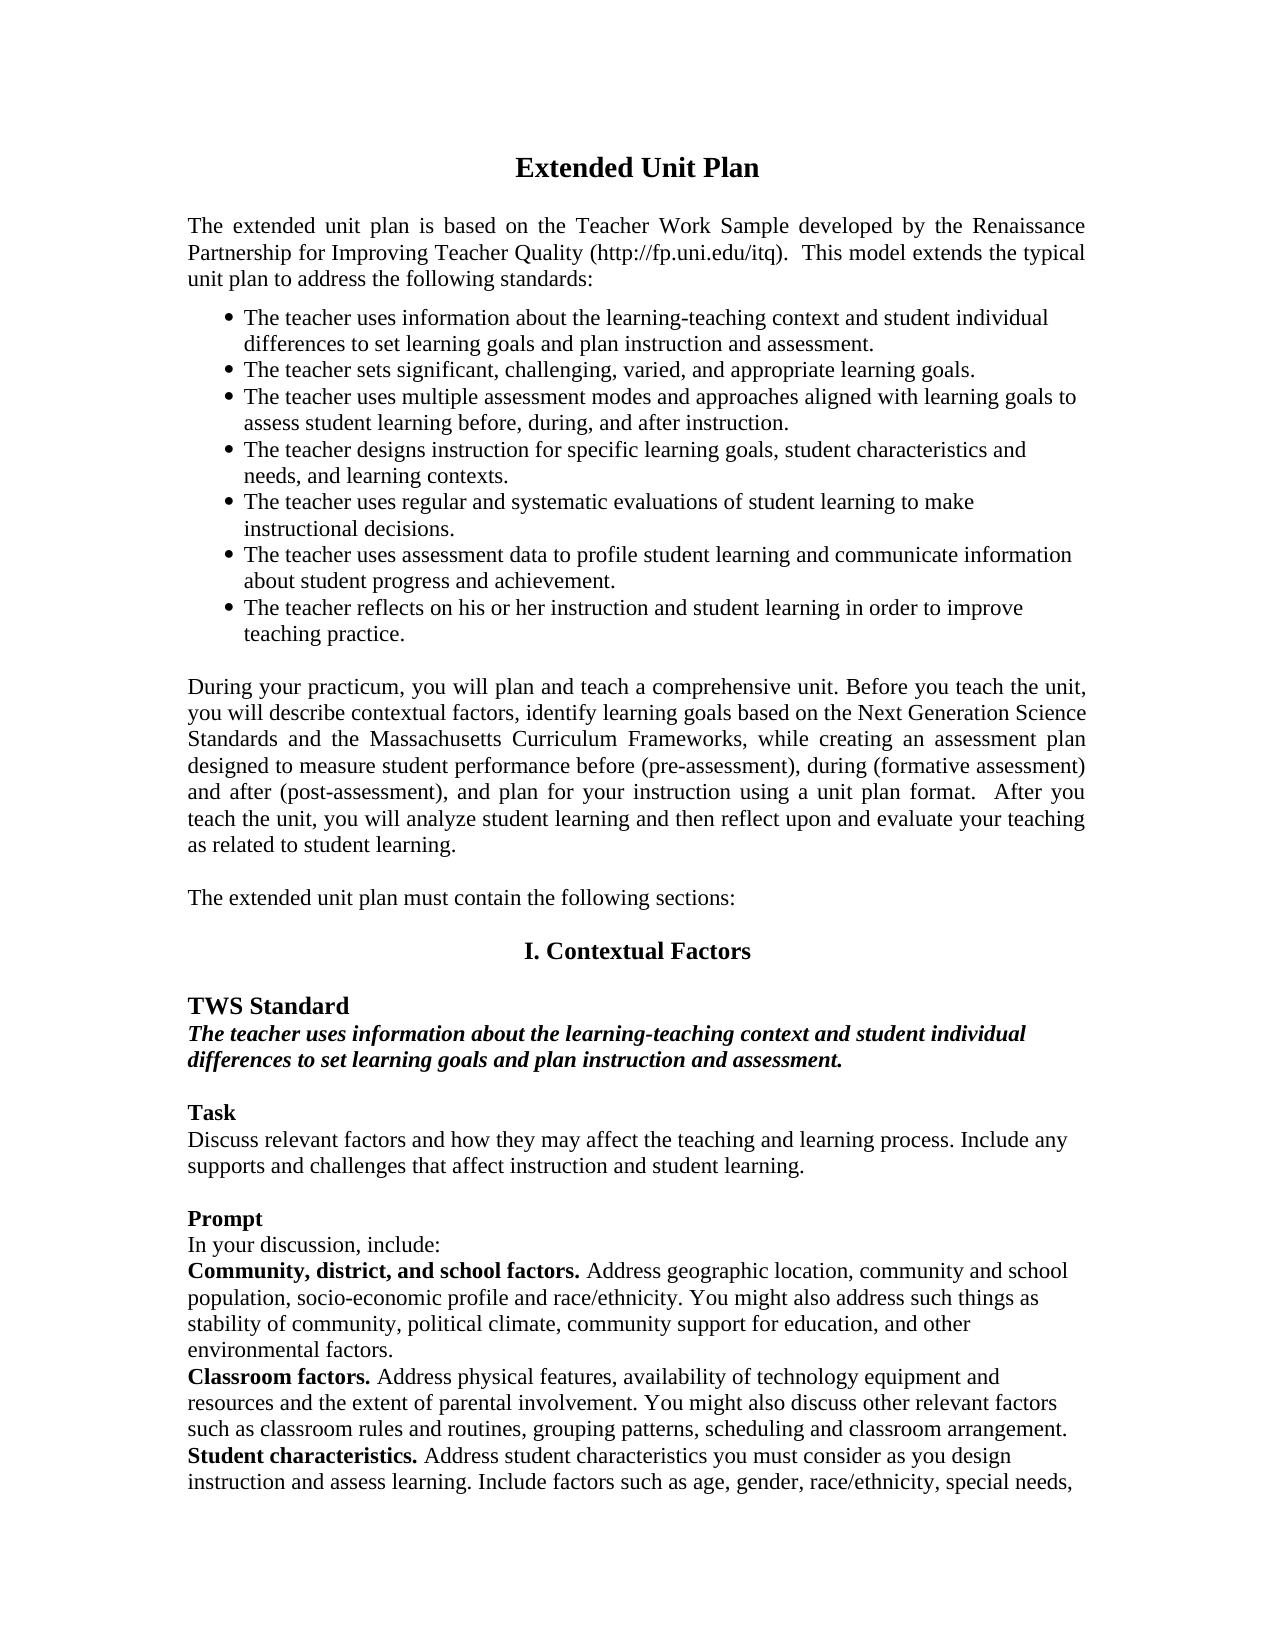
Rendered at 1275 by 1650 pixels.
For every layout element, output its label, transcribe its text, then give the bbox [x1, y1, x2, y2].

text TWS Standard [187, 991, 1087, 1020]
list The teacher sets significant, challenging, varied, and appropriate learning goals. [225, 357, 1087, 383]
text Extended Unit Plan [187, 150, 1087, 183]
text I. Contextual Factors [187, 936, 1087, 965]
text During your practicum, you will plan and teach a comprehensive unit. Before you teach the unit, you will describe contextual factors, identify learning goals based on the Next Generation Science Standards and the Massachusetts Curriculum Frameworks, while creating an assessment plan designed to measure student performance before (pre-assessment), during (formative assessment) and after (post-assessment), and plan for your instruction using a unit plan format. After you teach the unit, you will analyze student learning and then reflect upon and evaluate your teaching as related to student learning. [187, 673, 1087, 857]
text Community, district, and school factors. Address geographic location, community and school population, socio-economic profile and race/ethnicity. You might also address such things as stability of community, political climate, community support for education, and other environmental factors. [187, 1257, 1087, 1363]
list The teacher uses information about the learning-teaching context and student individual differences to set learning goals and plan instruction and assessment. [225, 304, 1087, 357]
list The teacher uses regular and systematic evaluations of student learning to make instructional decisions. [225, 488, 1087, 541]
list The teacher reflects on his or her instruction and student learning in order to improve teaching practice. [225, 594, 1087, 646]
text The extended unit plan is based on the Teacher Work Sample developed by the Renaissance Partnership for Improving Teacher Quality (http://fp.uni.edu/itq). This model extends the typical unit plan to address the following standards: [187, 212, 1087, 291]
text The teacher uses information about the learning-teaching context and student individual differences to set learning goals and plan instruction and assessment. [187, 1020, 1087, 1073]
text In your discussion, include: [187, 1231, 1087, 1257]
text Classroom factors. Address physical features, availability of technology equipment and resources and the extent of parental involvement. You might also discuss other relevant factors such as classroom rules and routines, grouping patterns, scheduling and classroom arrangement. [187, 1363, 1087, 1442]
list The teacher designs instruction for specific learning goals, student characteristics and needs, and learning contexts. [225, 436, 1087, 488]
list The teacher uses assessment data to profile student learning and communicate information about student progress and achievement. [225, 541, 1087, 594]
text Task [187, 1099, 1087, 1126]
list The teacher uses multiple assessment modes and approaches aligned with learning goals to assess student learning before, during, and after instruction. [225, 383, 1087, 436]
text Prompt [187, 1205, 1087, 1231]
text Discuss relevant factors and how they may affect the teaching and learning process. Include any supports and challenges that affect instruction and student learning. [187, 1126, 1087, 1178]
text The extended unit plan must contain the following sections: [187, 884, 1087, 910]
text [187, 1442, 1087, 1494]
